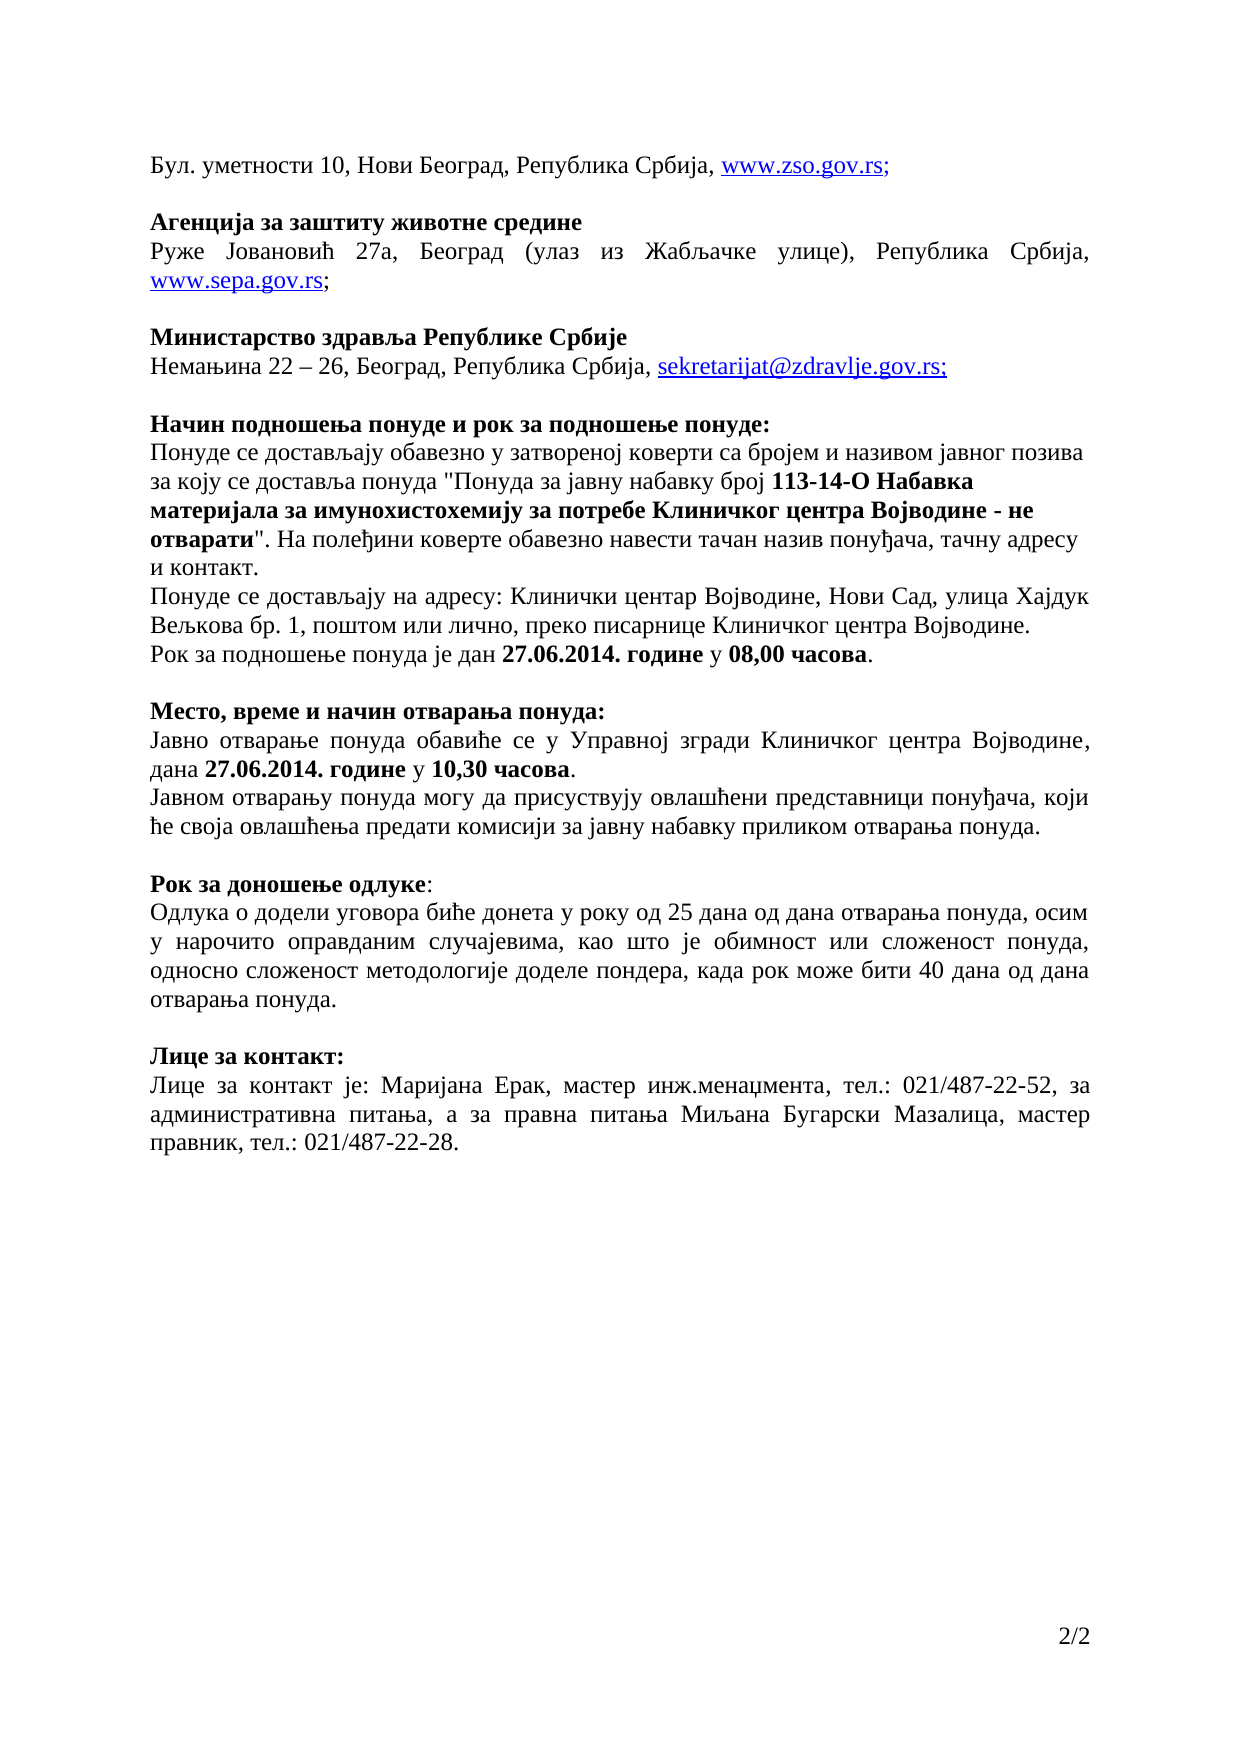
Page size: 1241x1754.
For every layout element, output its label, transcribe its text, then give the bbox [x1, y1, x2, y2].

text Руже Јовановић 27а, Београд (улаз из Жабљачке улице), Република Србија, www.sepa.gov.rs; [150, 236, 1090, 294]
text Понуде се достављају обавезно у затвореној коверти са бројем и називом јавног позива за коју се доставља понуда "Понуда за јавну набавку број 113-14-O Набавка материјала за имунохистохемију за потребе Клиничког центра Војводине - не отварати". На полеђини коверте обавезно навести тачан назив понуђача, тачну адресу и контакт. [150, 437, 1090, 581]
text Министарство здравља Републике Србије Немањина 22 – 26, Београд, Република Србија, sekretarijat@zdravlje.gov.rs; [150, 322, 1090, 380]
text Понуде се достављају на адресу: Клинички центар Војводине, Нови Сад, улица Хајдук Вељкова бр. 1, поштом или лично, преко писарнице Клиничког центра Војводине. [150, 581, 1090, 639]
text Агенција за заштиту животне средине [150, 207, 1090, 236]
text Начин подношења понуде и рок за подношење понуде: [150, 409, 1090, 437]
text Рок за доношење одлуке: [150, 869, 1090, 897]
text Одлука о додели уговора биће донета у року од 25 дана од дана отварања понуда, осим у нарочито оправданим случајевима, као што је обимност или сложеност понуда, односно сложеност методологије доделе пондера, када рок може бити 40 дана од дана отварања понуда. [150, 897, 1090, 1012]
text Јавном отварању понуда могу да присуствују овлашћени представници понуђача, који ће своја овлашћења предати комисији за јавну набавку приликом отварања понуда. [150, 782, 1090, 840]
text Лице за контакт је: Маријана Ерак, мастер инж.менаџмента, тел.: 021/487-22-52, за административна питања, а за правна питања Миљана Бугарски Мазалица, мастер правник, тел.: 021/487-22-28. [150, 1070, 1090, 1156]
text Бул. уметности 10, Нови Београд, Република Србија, www.zso.gov.rs; [150, 150, 1090, 179]
text Рок за подношење понуда је дан 27.06.2014. године у 08,00 часова. [150, 639, 1090, 667]
text Јавно отварање понуда обавиће се у Управној згради Клиничког центра Војводине, дана 27.06.2014. године у 10,30 часова. [150, 725, 1090, 782]
text Место, време и начин отварања понуда: [150, 696, 1090, 725]
text Лице за контакт: [150, 1041, 1090, 1070]
